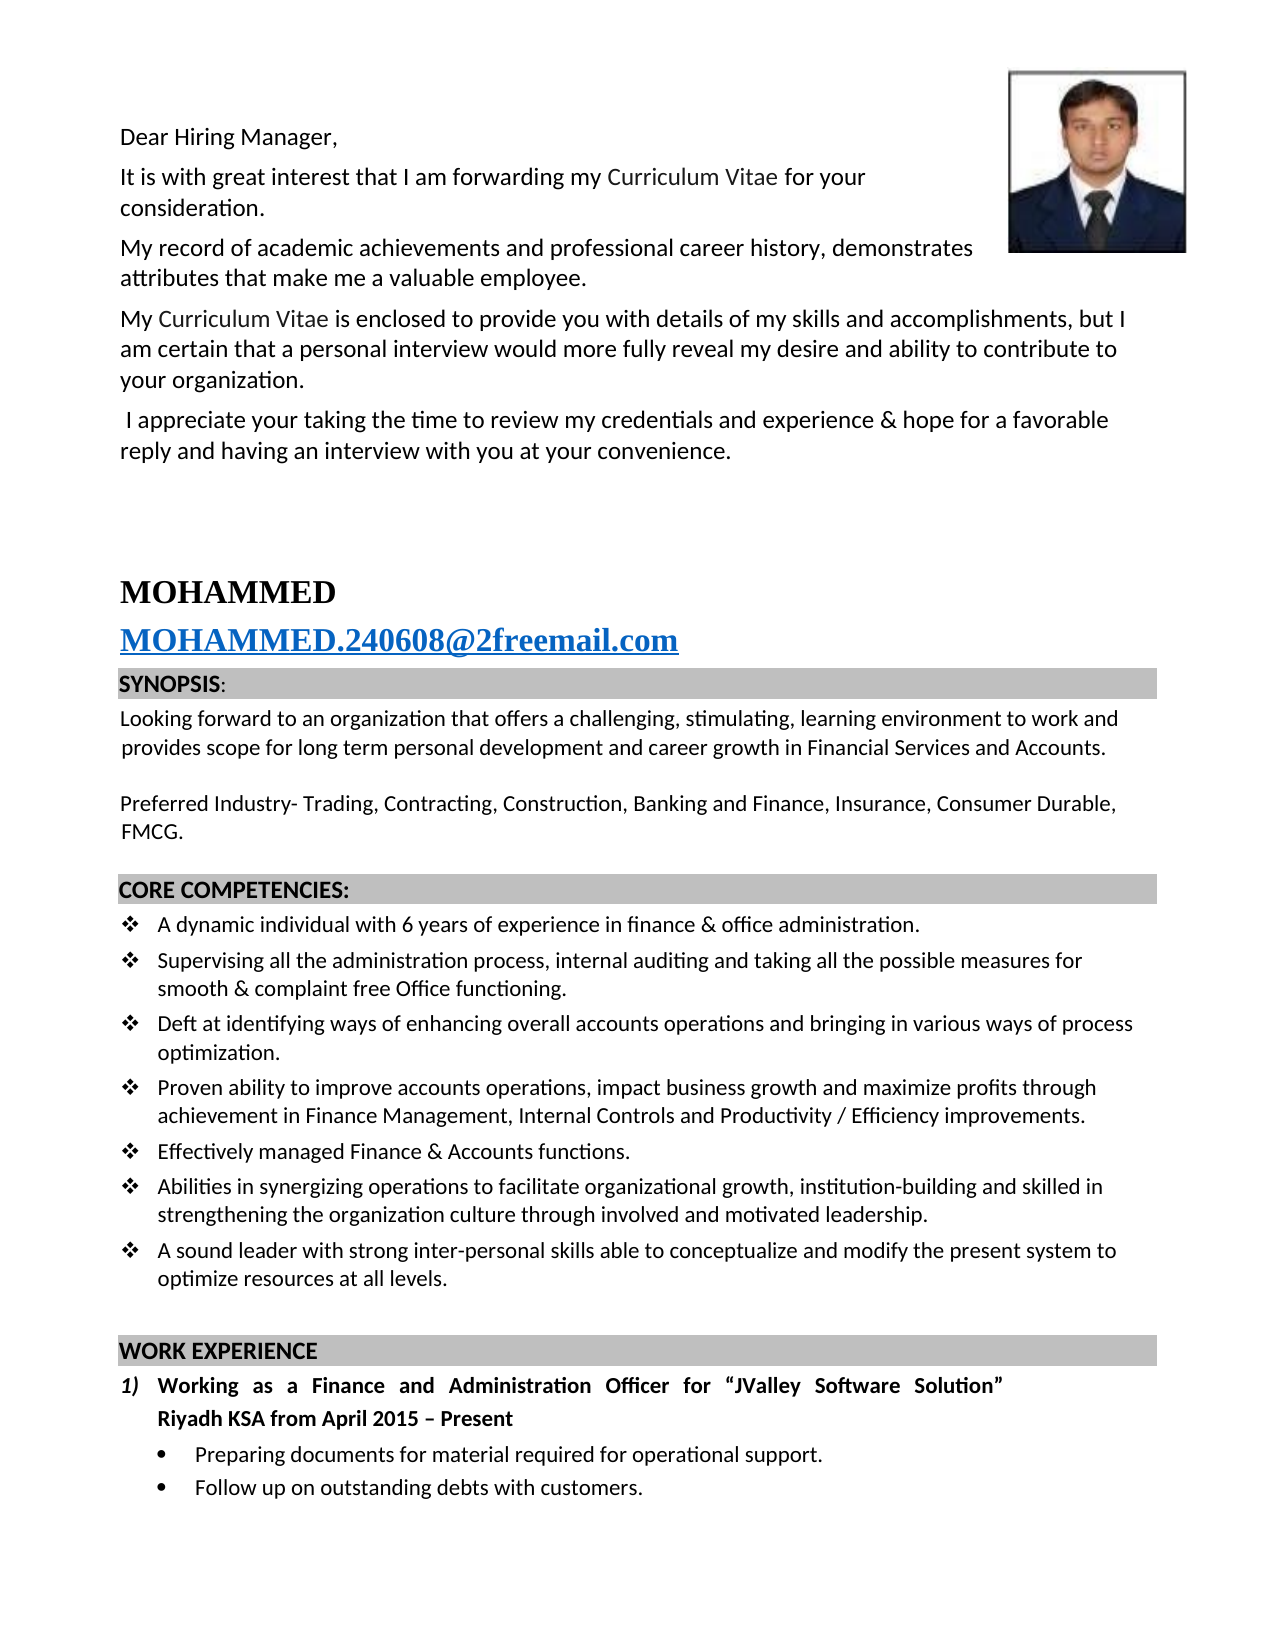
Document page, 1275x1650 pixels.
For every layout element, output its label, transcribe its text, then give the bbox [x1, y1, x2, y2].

text Preferred Industry- Trading, Contracting, Construction, Banking and Finance, Insurance, Consumer Durable, FMCG. [120, 789, 1155, 845]
text Dear Hiring Manager, [120, 121, 1007, 151]
text MOHAMMED [120, 572, 1153, 610]
list Effectively managed Finance & Accounts functions. [120, 1137, 1155, 1165]
subtitle WORK EXPERIENCE [118, 1335, 1157, 1366]
text MOHAMMED.240608@2freemail.com [120, 620, 1153, 658]
list A dynamic individual with 6 years of experience in finance & office administration. [120, 910, 1155, 938]
subtitle CORE COMPETENCIES: [118, 874, 1157, 904]
list A sound leader with strong inter-personal skills able to conceptualize and modify the present system to optimize resources at all levels. [120, 1236, 1155, 1292]
list Proven ability to improve accounts operations, impact business growth and maximize profits through achievement in Finance Management, Internal Controls and Productivity / Efficiency improvements. [120, 1073, 1155, 1129]
list Abilities in synergizing operations to facilitate organizational growth, institution-building and skilled in strengthening the organization culture through involved and motivated leadership. [120, 1172, 1155, 1228]
list Follow up on outstanding debts with customers. [157, 1473, 1004, 1501]
text My Curriculum Vitae is enclosed to provide you with details of my skills and accomplishments, but I am certain that a personal interview would more fully reveal my desire and ability to contribute to your organization. [120, 303, 1153, 394]
list Preparing documents for material required for operational support. [157, 1441, 1004, 1469]
text It is with great interest that I am forwarding my Curriculum Vitae for your consideration. [120, 161, 1007, 222]
list Deft at identifying ways of enhancing overall accounts operations and bringing in various ways of process optimization. [120, 1009, 1155, 1066]
subtitle SYNOPSIS: [118, 668, 1157, 699]
list Working as a Finance and Administration Officer for “JValley Software Solution” Riyadh KSA from April 2015 – Present [120, 1372, 1004, 1432]
picture [1007, 67, 1187, 253]
text Looking forward to an organization that offers a challenging, stimulating, learning environment to work and provides scope for long term personal development and career growth in Financial Services and Accounts. [120, 704, 1155, 761]
text I appreciate your taking the time to review my credentials and experience & hope for a favorable reply and having an interview with you at your convenience. [120, 404, 1153, 466]
list Supervising all the administration process, internal auditing and taking all the possible measures for smooth & complaint free Office functioning. [120, 946, 1155, 1002]
text My record of academic achievements and professional career history, demonstrates attributes that make me a valuable employee. [120, 232, 1153, 293]
